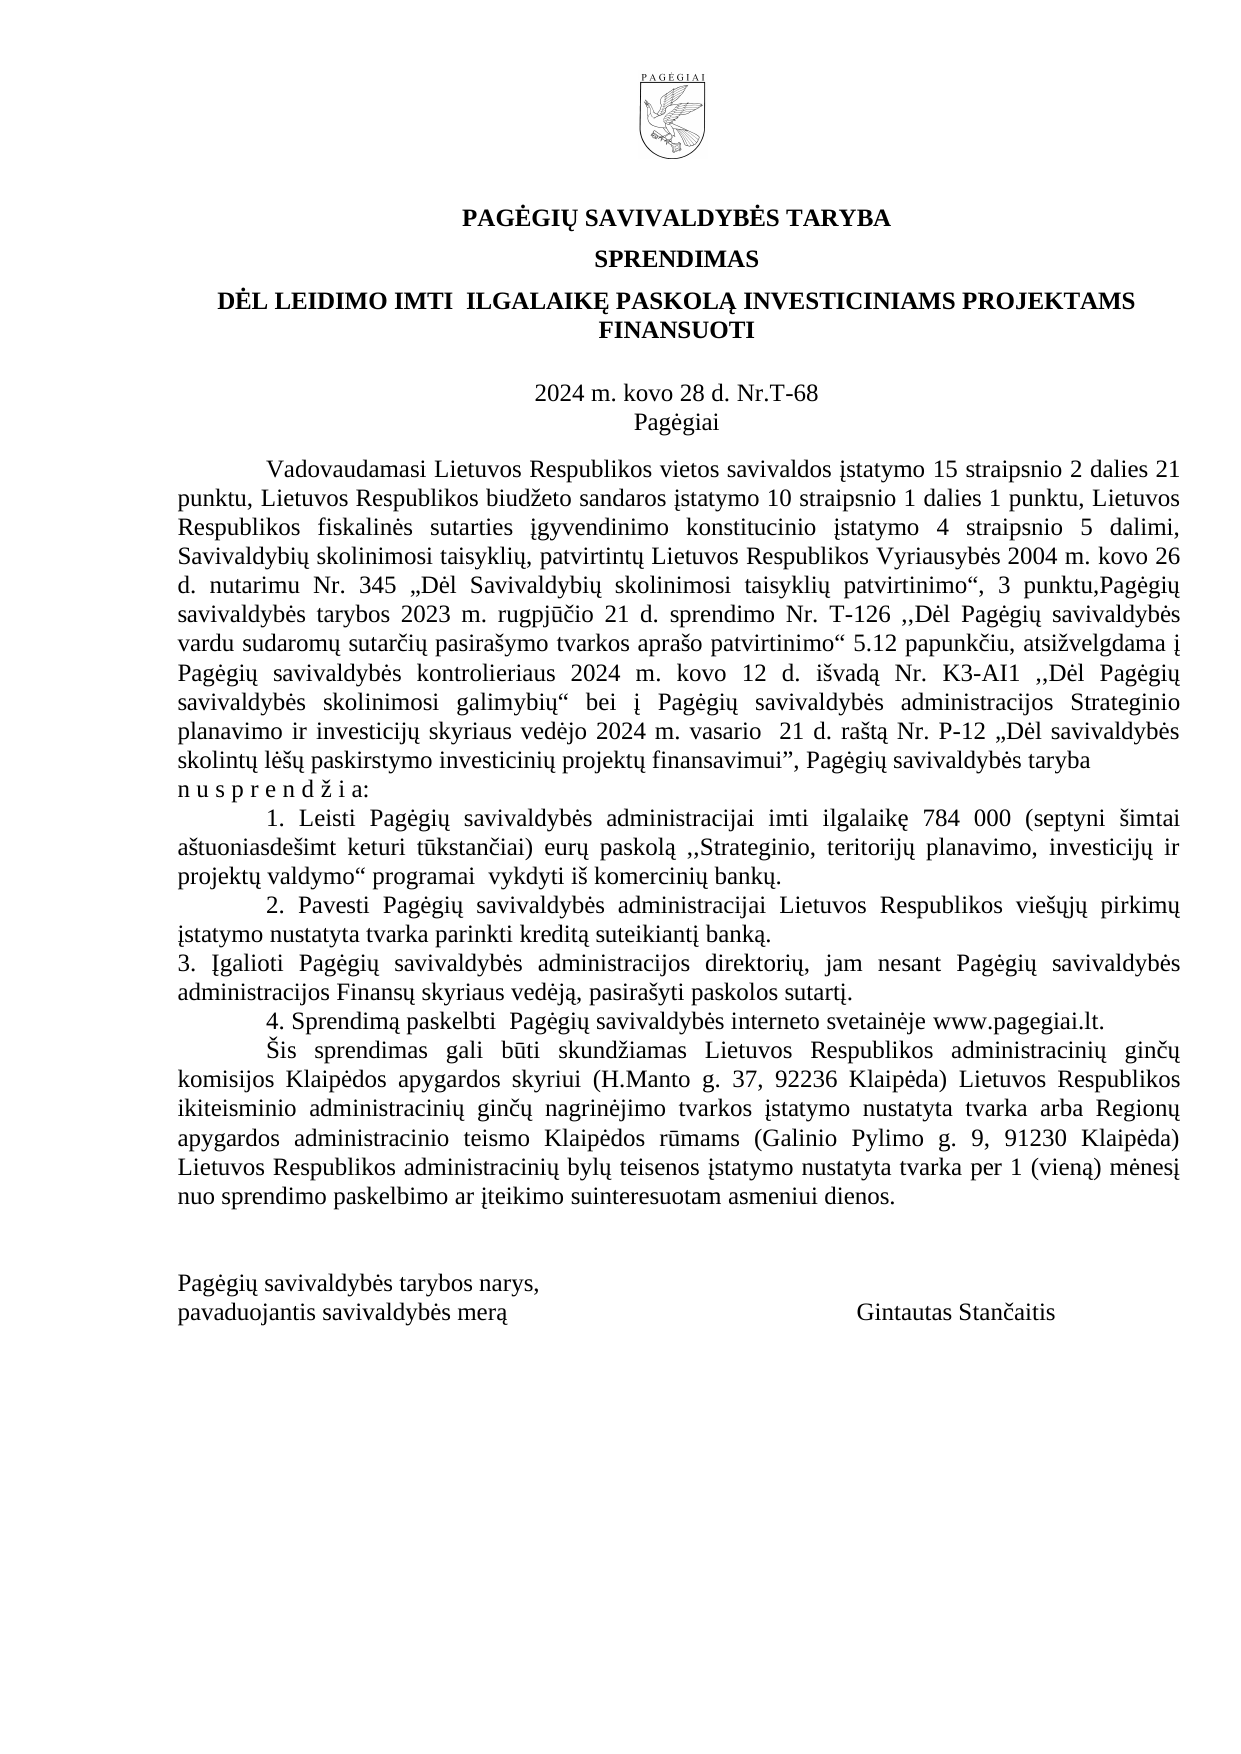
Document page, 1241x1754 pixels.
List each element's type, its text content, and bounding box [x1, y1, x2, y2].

picture [638, 70, 708, 159]
table_cell Pagėgių savivaldybės taryba sprendimas dėl leidimo imti ilgalaikę paskolą investiciniams projektams finansuoti [177, 190, 1176, 366]
text n u s p r e n d ž i a: [177, 774, 1181, 803]
text 3. Įgalioti Pagėgių savivaldybės administracijos direktorių, jam nesant Pagėgių savivaldybės administracijos Finansų skyriaus vedėją, pasirašyti paskolos sutartį. [177, 948, 1181, 1006]
text 1. Leisti Pagėgių savivaldybės administracijai imti ilgalaikę 784 000 (septyni šimtai aštuoniasdešimt keturi tūkstančiai) eurų paskolą ,,Strateginio, teritorijų planavimo, investicijų ir projektų valdymo“ programai vykdyti iš komercinių bankų. [177, 803, 1181, 890]
table_cell 2024 m. kovo 28 d. Nr.T-68 Pagėgiai [177, 366, 1176, 454]
text 4. Sprendimą paskelbti Pagėgių savivaldybės interneto svetainėje www.pagegiai.lt. [177, 1006, 1181, 1035]
text pavaduojantis savivaldybės merą Gintautas Stančaitis [177, 1297, 1181, 1326]
table_header [177, 71, 1176, 190]
text Šis sprendimas gali būti skundžiamas Lietuvos Respublikos administracinių ginčų komisijos Klaipėdos apygardos skyriui (H.Manto g. 37, 92236 Klaipėda) Lietuvos Respublikos ikiteisminio administracinių ginčų nagrinėjimo tvarkos įstatymo nustatyta tvarka arba Regionų apygardos administracinio teismo Klaipėdos rūmams (Galinio Pylimo g. 9, 91230 Klaipėda) Lietuvos Respublikos administracinių bylų teisenos įstatymo nustatyta tvarka per 1 (vieną) mėnesį nuo sprendimo paskelbimo ar įteikimo suinteresuotam asmeniui dienos. [177, 1035, 1181, 1209]
text 2. Pavesti Pagėgių savivaldybės administracijai Lietuvos Respublikos viešųjų pirkimų įstatymo nustatyta tvarka parinkti kreditą suteikiantį banką. [177, 890, 1181, 948]
text Vadovaudamasi Lietuvos Respublikos vietos savivaldos įstatymo 15 straipsnio 2 dalies 21 punktu, Lietuvos Respublikos biudžeto sandaros įstatymo 10 straipsnio 1 dalies 1 punktu, Lietuvos Respublikos fiskalinės sutarties įgyvendinimo konstitucinio įstatymo 4 straipsnio 5 dalimi, Savivaldybių skolinimosi taisyklių, patvirtintų Lietuvos Respublikos Vyriausybės 2004 m. kovo 26 d. nutarimu Nr. 345 „Dėl Savivaldybių skolinimosi taisyklių patvirtinimo“, 3 punktu,Pagėgių savivaldybės tarybos 2023 m. rugpjūčio 21 d. sprendimo Nr. T-126 ,,Dėl Pagėgių savivaldybės vardu sudaromų sutarčių pasirašymo tvarkos aprašo patvirtinimo“ 5.12 papunkčiu, atsižvelgdama į Pagėgių savivaldybės kontrolieriaus 2024 m. kovo 12 d. išvadą Nr. K3-AI1 ,,Dėl Pagėgių savivaldybės skolinimosi galimybių“ bei į Pagėgių savivaldybės administracijos Strateginio planavimo ir investicijų skyriaus vedėjo 2024 m. vasario 21 d. raštą Nr. P-12 „Dėl savivaldybės skolintų lėšų paskirstymo investicinių projektų finansavimui”, Pagėgių savivaldybės taryba [177, 454, 1181, 774]
text Pagėgių savivaldybės tarybos narys, [177, 1268, 1181, 1297]
